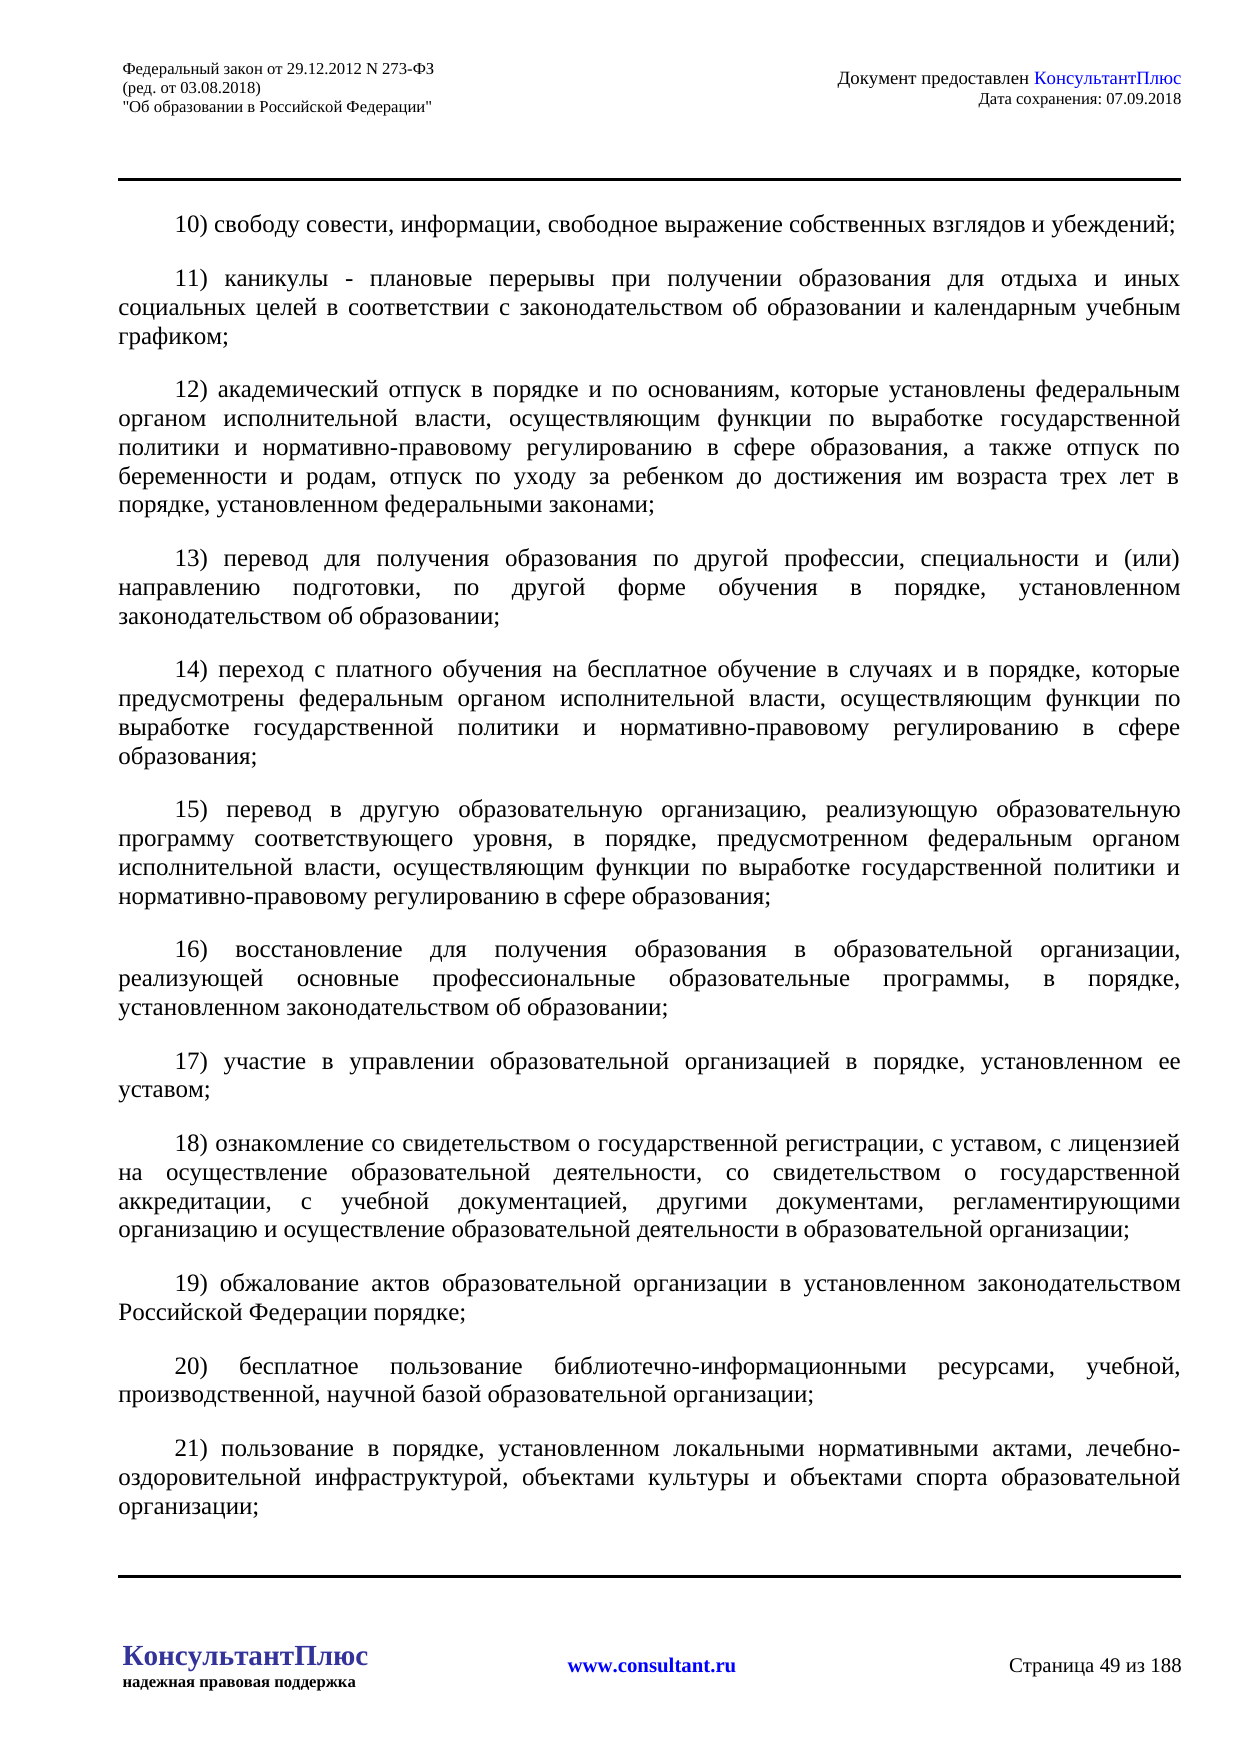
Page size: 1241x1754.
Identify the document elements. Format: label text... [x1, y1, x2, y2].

text 17) участие в управлении образовательной организацией в порядке, установленном ее уставом; [118, 1046, 1181, 1103]
text 20) бесплатное пользование библиотечно-информационными ресурсами, учебной, производственной, научной базой образовательной организации; [118, 1351, 1181, 1408]
text 12) академический отпуск в порядке и по основаниям, которые установлены федеральным органом исполнительной власти, осуществляющим функции по выработке государственной политики и нормативно-правовому регулированию в сфере образования, а также отпуск по беременности и родам, отпуск по уходу за ребенком до достижения им возраста трех лет в порядке, установленном федеральными законами; [118, 374, 1181, 518]
text 13) перевод для получения образования по другой профессии, специальности и (или) направлению подготовки, по другой форме обучения в порядке, установленном законодательством об образовании; [118, 543, 1181, 629]
text 14) переход с платного обучения на бесплатное обучение в случаях и в порядке, которые предусмотрены федеральным органом исполнительной власти, осуществляющим функции по выработке государственной политики и нормативно-правовому регулированию в сфере образования; [118, 654, 1181, 769]
text 21) пользование в порядке, установленном локальными нормативными актами, лечебно-оздоровительной инфраструктурой, объектами культуры и объектами спорта образовательной организации; [118, 1433, 1181, 1519]
text 19) обжалование актов образовательной организации в установленном законодательством Российской Федерации порядке; [118, 1268, 1181, 1326]
text 10) свободу совести, информации, свободное выражение собственных взглядов и убеждений; [118, 209, 1181, 238]
text 11) каникулы - плановые перерывы при получении образования для отдыха и иных социальных целей в соответствии с законодательством об образовании и календарным учебным графиком; [118, 263, 1181, 349]
text 18) ознакомление со свидетельством о государственной регистрации, с уставом, с лицензией на осуществление образовательной деятельности, со свидетельством о государственной аккредитации, с учебной документацией, другими документами, регламентирующими организацию и осуществление образовательной деятельности в образовательной организации; [118, 1128, 1181, 1243]
text 16) восстановление для получения образования в образовательной организации, реализующей основные профессиональные образовательные программы, в порядке, установленном законодательством об образовании; [118, 934, 1181, 1021]
text 15) перевод в другую образовательную организацию, реализующую образовательную программу соответствующего уровня, в порядке, предусмотренном федеральным органом исполнительной власти, осуществляющим функции по выработке государственной политики и нормативно-правовому регулированию в сфере образования; [118, 794, 1181, 909]
